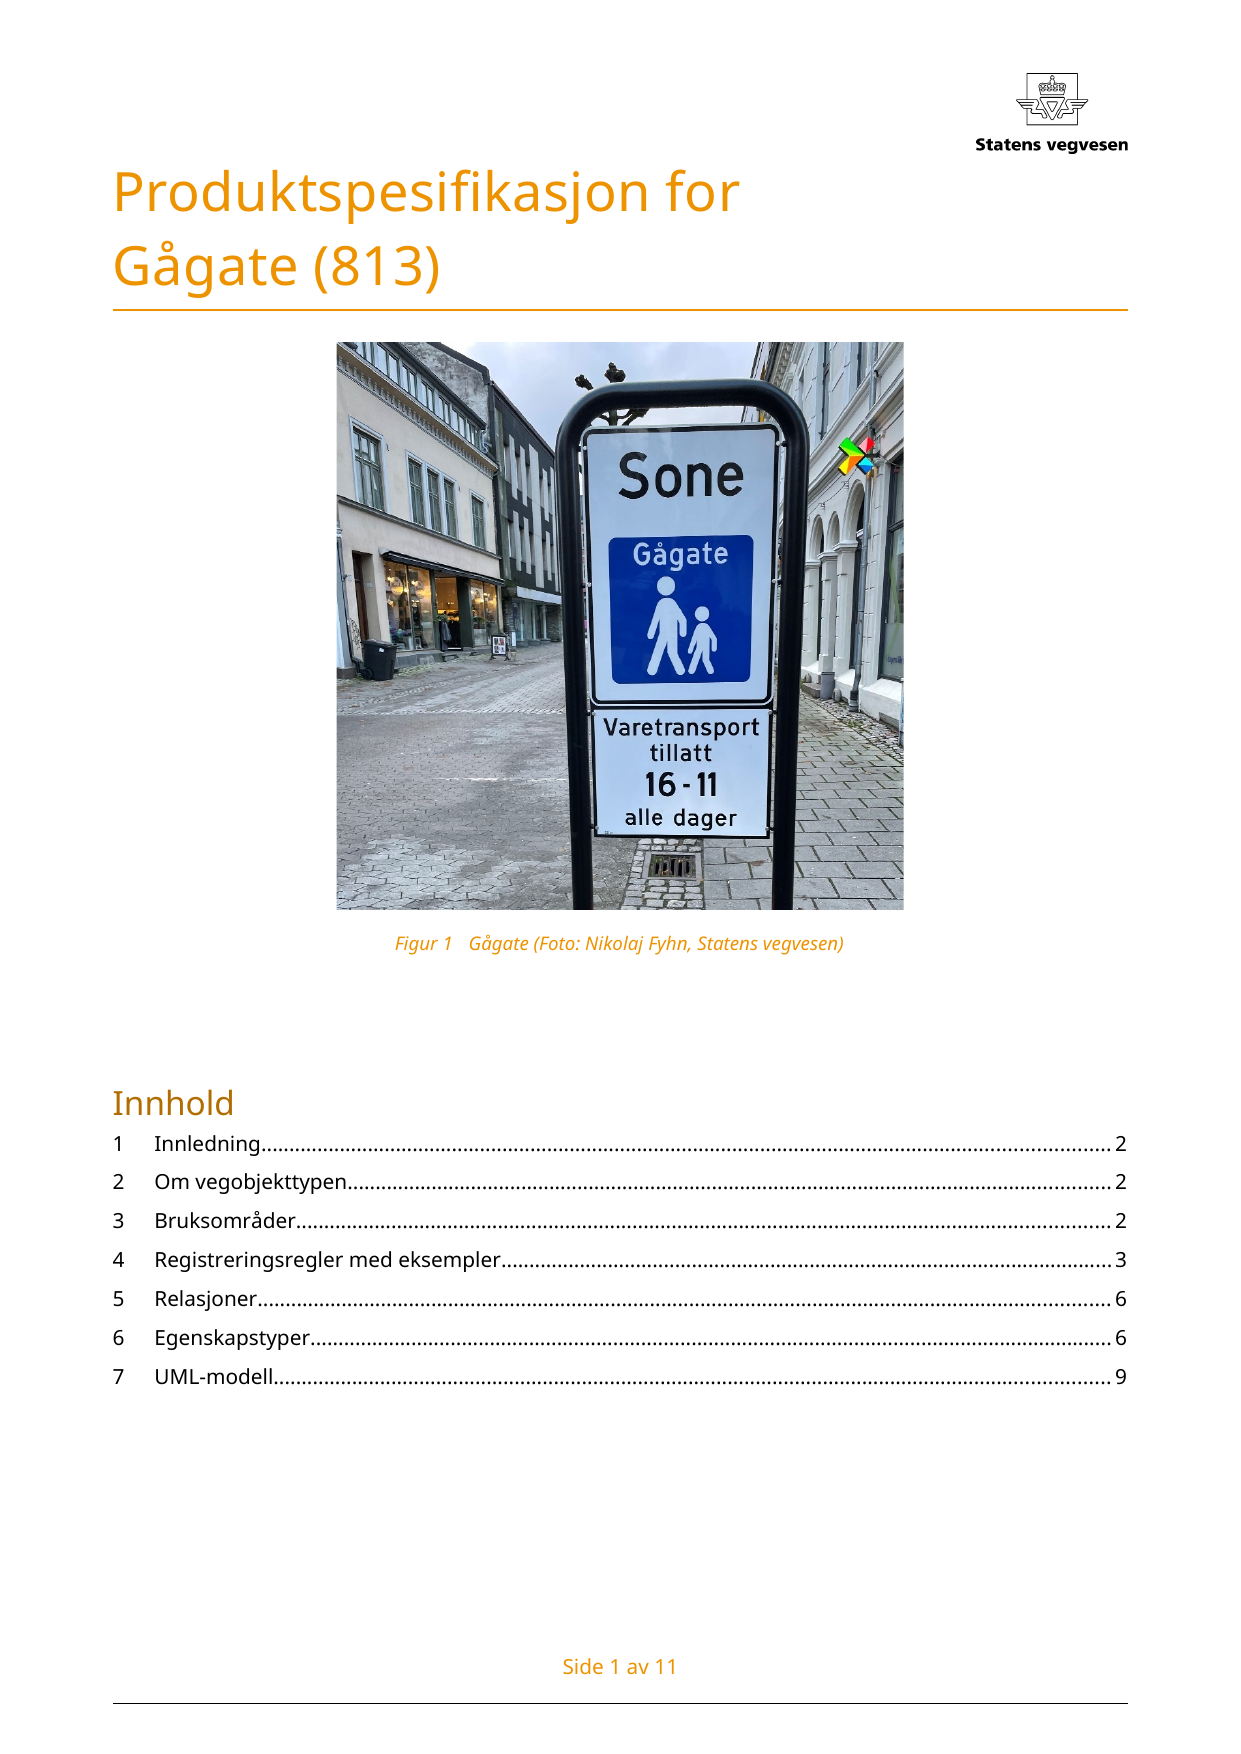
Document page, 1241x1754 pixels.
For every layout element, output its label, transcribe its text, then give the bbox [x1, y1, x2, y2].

title Gågate (813) [112, 227, 1128, 311]
title Produktspesifikasjon for [112, 153, 1128, 227]
text Figur 1 Gågate (Foto: Nikolaj Fyhn, Statens vegvesen) [112, 931, 1128, 956]
picture [336, 342, 904, 910]
picture [976, 73, 1128, 154]
